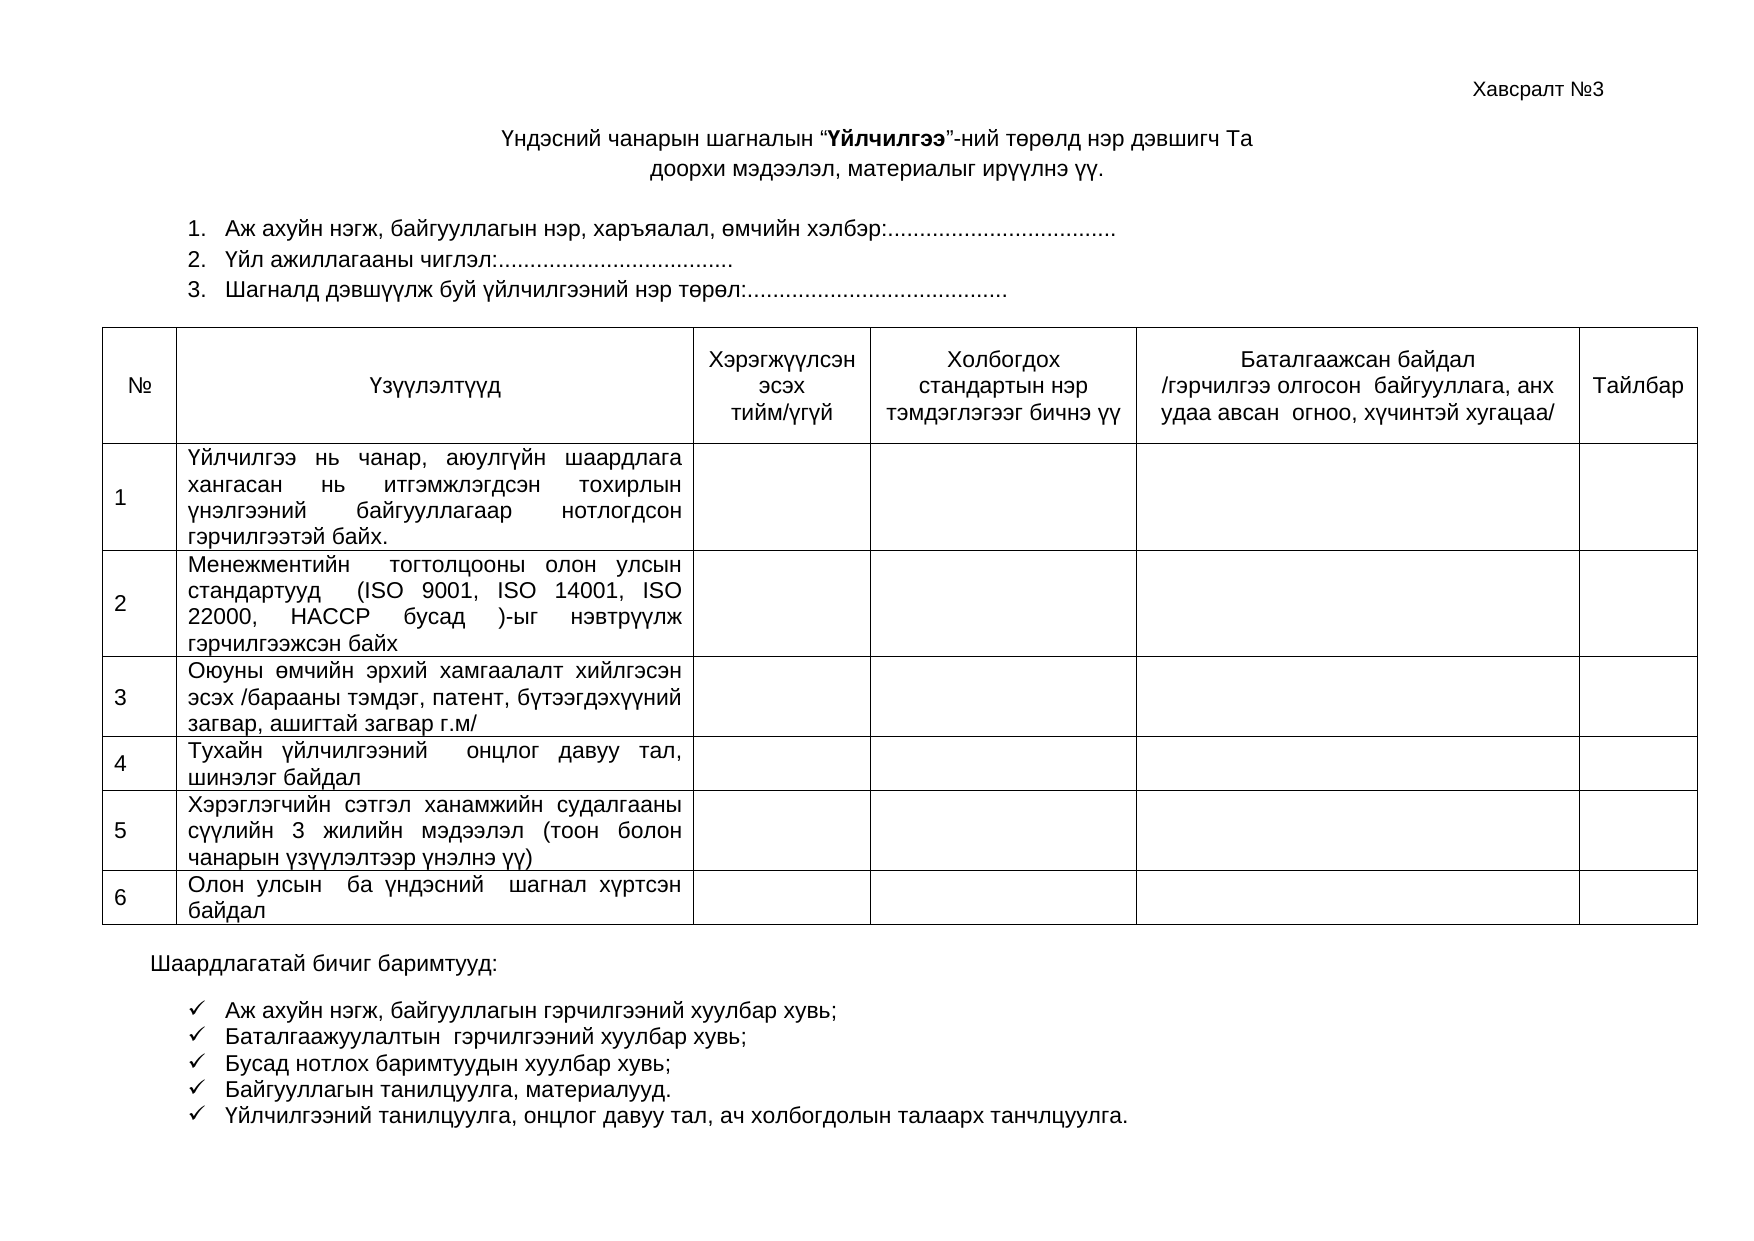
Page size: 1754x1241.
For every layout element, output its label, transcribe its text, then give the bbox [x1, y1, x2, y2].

table_cell [1137, 657, 1579, 736]
table_cell 5 [103, 791, 176, 870]
table_header Хэрэгжүүлсэн эсэх тийм/үгүй [694, 328, 870, 443]
list Шагналд дэвшүүлж буй үйлчилгээний нэр төрөл:......................................... [187, 276, 1604, 302]
list Үйл ажиллагааны чиглэл:..................................... [187, 246, 1604, 272]
list Бусад нотлох баримтуудын хуулбар хувь; [187, 1050, 1604, 1076]
table_header № [103, 328, 176, 443]
table_cell 3 [103, 657, 176, 736]
list Байгууллагын танилцуулга, материалууд. [187, 1076, 1604, 1102]
table_cell 1 [103, 444, 176, 549]
table_cell [1580, 871, 1697, 924]
table_cell [1137, 871, 1579, 924]
table_cell [1580, 551, 1697, 656]
table_header Үзүүлэлтүүд [177, 328, 693, 443]
table_cell [1137, 444, 1579, 549]
table_cell Оюуны өмчийн эрхий хамгаалалт хийлгэсэн эсэх /барааны тэмдэг, патент, бүтээгдэхүүний загвар, ашигтай загвар г.м/ [177, 657, 693, 736]
table_cell [1137, 791, 1579, 870]
table_cell [1137, 551, 1579, 656]
table_header Баталгаажсан байдал /гэрчилгээ олгосон байгууллага, анх удаа авсан огноо, хүчинтэй хугацаа/ [1137, 328, 1579, 443]
table_cell 2 [103, 551, 176, 656]
table_cell [694, 551, 870, 656]
text Шаардлагатай бичиг баримтууд: [150, 950, 1604, 976]
table_cell 4 [103, 737, 176, 790]
table_cell [694, 737, 870, 790]
table_cell [1580, 657, 1697, 736]
table_cell [1580, 791, 1697, 870]
table_header Тайлбар [1580, 328, 1697, 443]
table_header Холбогдох стандартын нэр тэмдэглэгээг бичнэ үү [871, 328, 1136, 443]
table_cell Хэрэглэгчийн сэтгэл ханамжийн судалгааны сүүлийн 3 жилийн мэдээлэл (тоон болон чанарын үзүүлэлтээр үнэлнэ үү) [177, 791, 693, 870]
table_cell [1137, 737, 1579, 790]
table_cell [871, 551, 1136, 656]
table_cell [1580, 444, 1697, 549]
list Аж ахуйн нэгж, байгууллагын нэр, харъяалал, өмчийн хэлбэр:.................................... [187, 215, 1604, 242]
table_cell [871, 657, 1136, 736]
table_cell [871, 791, 1136, 870]
table_cell Үйлчилгээ нь чанар, аюулгүйн шаардлага хангасан нь итгэмжлэгдсэн тохирлын үнэлгээний байгууллагаар нотлогдсон гэрчилгээтэй байх. [177, 444, 693, 549]
list Үйлчилгээний танилцуулга, онцлог давуу тал, ач холбогдолын талаарх танчлцуулга. [187, 1102, 1604, 1129]
table_cell [871, 871, 1136, 924]
table_cell Тухайн үйлчилгээний онцлог давуу тал, шинэлэг байдал [177, 737, 693, 790]
table_cell [694, 657, 870, 736]
table_cell 6 [103, 871, 176, 924]
text доорхи мэдээлэл, материалыг ирүүлнэ үү. [150, 155, 1604, 181]
table_cell [871, 444, 1136, 549]
list Аж ахуйн нэгж, байгууллагын гэрчилгээний хуулбар хувь; [187, 997, 1604, 1023]
table_cell [694, 444, 870, 549]
table_cell Олон улсын ба үндэсний шагнал хүртсэн байдал [177, 871, 693, 924]
list Баталгаажуулалтын гэрчилгээний хуулбар хувь; [187, 1023, 1604, 1050]
table_cell [694, 871, 870, 924]
table_cell [871, 737, 1136, 790]
text Үндэсний чанарын шагналын “Үйлчилгээ”-ний төрөлд нэр дэвшигч Та [150, 125, 1604, 151]
text Хавсралт №3 [150, 76, 1604, 100]
table_cell [694, 791, 870, 870]
table_cell [1580, 737, 1697, 790]
table_cell Менежментийн тогтолцооны олон улсын стандартууд (ISO 9001, ISO 14001, ISO 22000, HACCP бусад )-ыг нэвтрүүлж гэрчилгээжсэн байх [177, 551, 693, 656]
